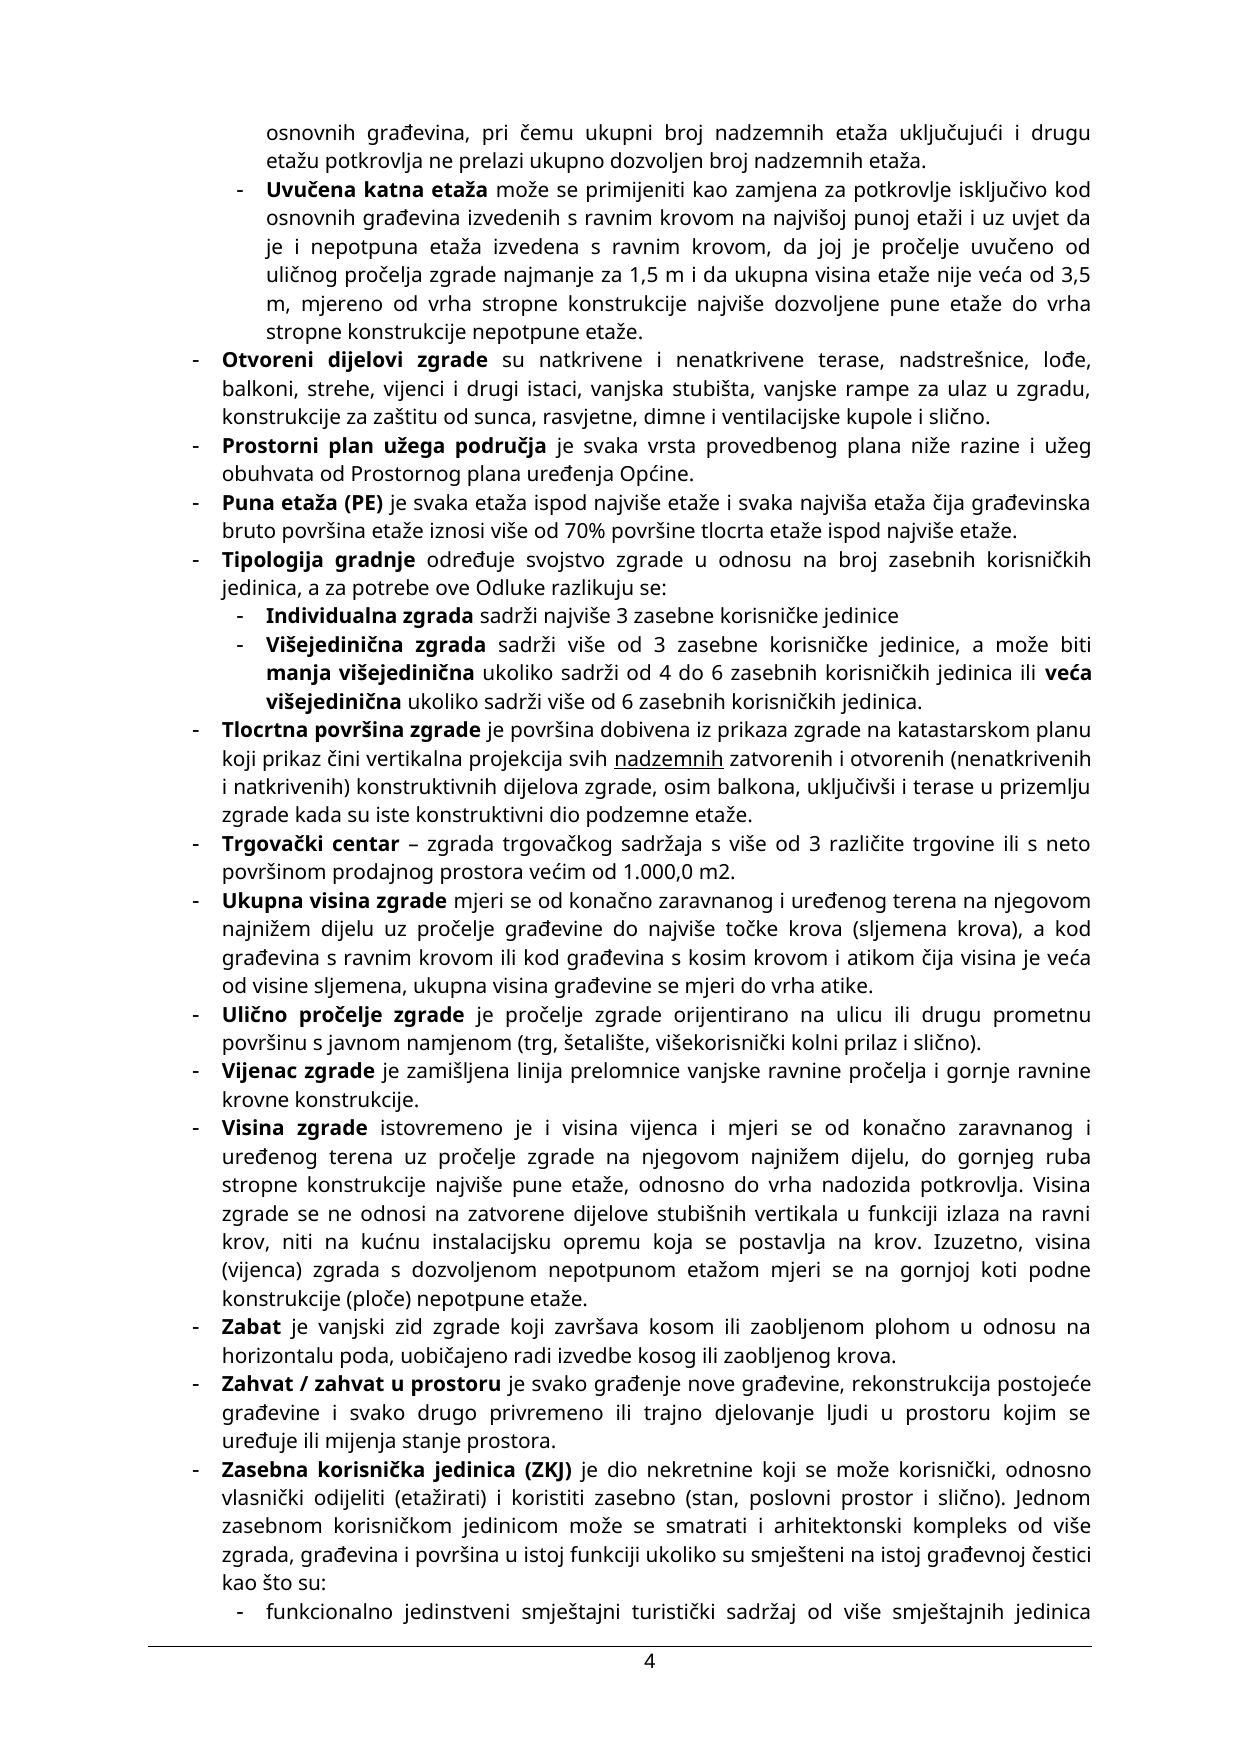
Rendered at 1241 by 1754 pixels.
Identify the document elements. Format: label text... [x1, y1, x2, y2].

text Individualna zgrada sadrži najviše 3 zasebne korisničke jedinice [236, 602, 1092, 630]
text Puna etaža (PE) je svaka etaža ispod najviše etaže i svaka najviša etaža čija građevinska bruto površina etaže iznosi više od 70% površine tlocrta etaže ispod najviše etaže. [192, 488, 1092, 545]
text Zahvat / zahvat u prostoru je svako građenje nove građevine, rekonstrukcija postojeće građevine i svako drugo privremeno ili trajno djelovanje ljudi u prostoru kojim se uređuje ili mijenja stanje prostora. [192, 1369, 1092, 1455]
text Ukupna visina zgrade mjeri se od konačno zaravnanog i uređenog terena na njegovom najnižem dijelu uz pročelje građevine do najviše točke krova (sljemena krova), a kod građevina s ravnim krovom ili kod građevina s kosim krovom i atikom čija visina je veća od visine sljemena, ukupna visina građevine se mjeri do vrha atike. [192, 886, 1092, 1000]
text Otvoreni dijelovi zgrade su natkrivene i nenatkrivene terase, nadstrešnice, lođe, balkoni, strehe, vijenci i drugi istaci, vanjska stubišta, vanjske rampe za ulaz u zgradu, konstrukcije za zaštitu od sunca, rasvjetne, dimne i ventilacijske kupole i slično. [192, 346, 1092, 431]
text Trgovački centar – zgrada trgovačkog sadržaja s više od 3 različite trgovine ili s neto površinom prodajnog prostora većim od 1.000,0 m2. [192, 829, 1092, 886]
text Visina zgrade istovremeno je i visina vijenca i mjeri se od konačno zaravnanog i uređenog terena uz pročelje zgrade na njegovom najnižem dijelu, do gornjeg ruba stropne konstrukcije najviše pune etaže, odnosno do vrha nadozida potkrovlja. Visina zgrade se ne odnosi na zatvorene dijelove stubišnih vertikala u funkciji izlaza na ravni krov, niti na kućnu instalacijsku opremu koja se postavlja na krov. Izuzetno, visina (vijenca) zgrada s dozvoljenom nepotpunom etažom mjeri se na gornjoj koti podne konstrukcije (ploče) nepotpune etaže. [192, 1113, 1092, 1312]
text Ulično pročelje zgrade je pročelje zgrade orijentirano na ulicu ili drugu prometnu površinu s javnom namjenom (trg, šetalište, višekorisnički kolni prilaz i slično). [192, 1000, 1092, 1057]
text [236, 118, 1092, 175]
text Zabat je vanjski zid zgrade koji završava kosom ili zaobljenom plohom u odnosu na horizontalu poda, uobičajeno radi izvedbe kosog ili zaobljenog krova. [192, 1312, 1092, 1369]
text Tlocrtna površina zgrade je površina dobivena iz prikaza zgrade na katastarskom planu koji prikaz čini vertikalna projekcija svih nadzemnih zatvorenih i otvorenih (nenatkrivenih i natkrivenih) konstruktivnih dijelova zgrade, osim balkona, uključivši i terase u prizemlju zgrade kada su iste konstruktivni dio podzemne etaže. [192, 715, 1092, 829]
list Tipologija gradnje određuje svojstvo zgrade u odnosu na broj zasebnih korisničkih jedinica, a za potrebe ove Odluke razlikuju se: [192, 545, 1092, 602]
text Prostorni plan užega područja je svaka vrsta provedbenog plana niže razine i užeg obuhvata od Prostornog plana uređenja Općine. [192, 431, 1092, 488]
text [236, 1597, 1092, 1625]
text Zasebna korisnička jedinica (ZKJ) je dio nekretnine koji se može korisnički, odnosno vlasnički odijeliti (etažirati) i koristiti zasebno (stan, poslovni prostor i slično). Jednom zasebnom korisničkom jedinicom može se smatrati i arhitektonski kompleks od više zgrada, građevina i površina u istoj funkciji ukoliko su smješteni na istoj građevnoj čestici kao što su: [192, 1455, 1092, 1597]
text Uvučena katna etaža može se primijeniti kao zamjena za potkrovlje isključivo kod osnovnih građevina izvedenih s ravnim krovom na najvišoj punoj etaži i uz uvjet da je i nepotpuna etaža izvedena s ravnim krovom, da joj je pročelje uvučeno od uličnog pročelja zgrade najmanje za 1,5 m i da ukupna visina etaže nije veća od 3,5 m, mjereno od vrha stropne konstrukcije najviše dozvoljene pune etaže do vrha stropne konstrukcije nepotpune etaže. [236, 175, 1092, 346]
text Višejedinična zgrada sadrži više od 3 zasebne korisničke jedinice, a može biti manja višejedinična ukoliko sadrži od 4 do 6 zasebnih korisničkih jedinica ili veća višejedinična ukoliko sadrži više od 6 zasebnih korisničkih jedinica. [236, 630, 1092, 715]
text Vijenac zgrade je zamišljena linija prelomnice vanjske ravnine pročelja i gornje ravnine krovne konstrukcije. [192, 1057, 1092, 1113]
